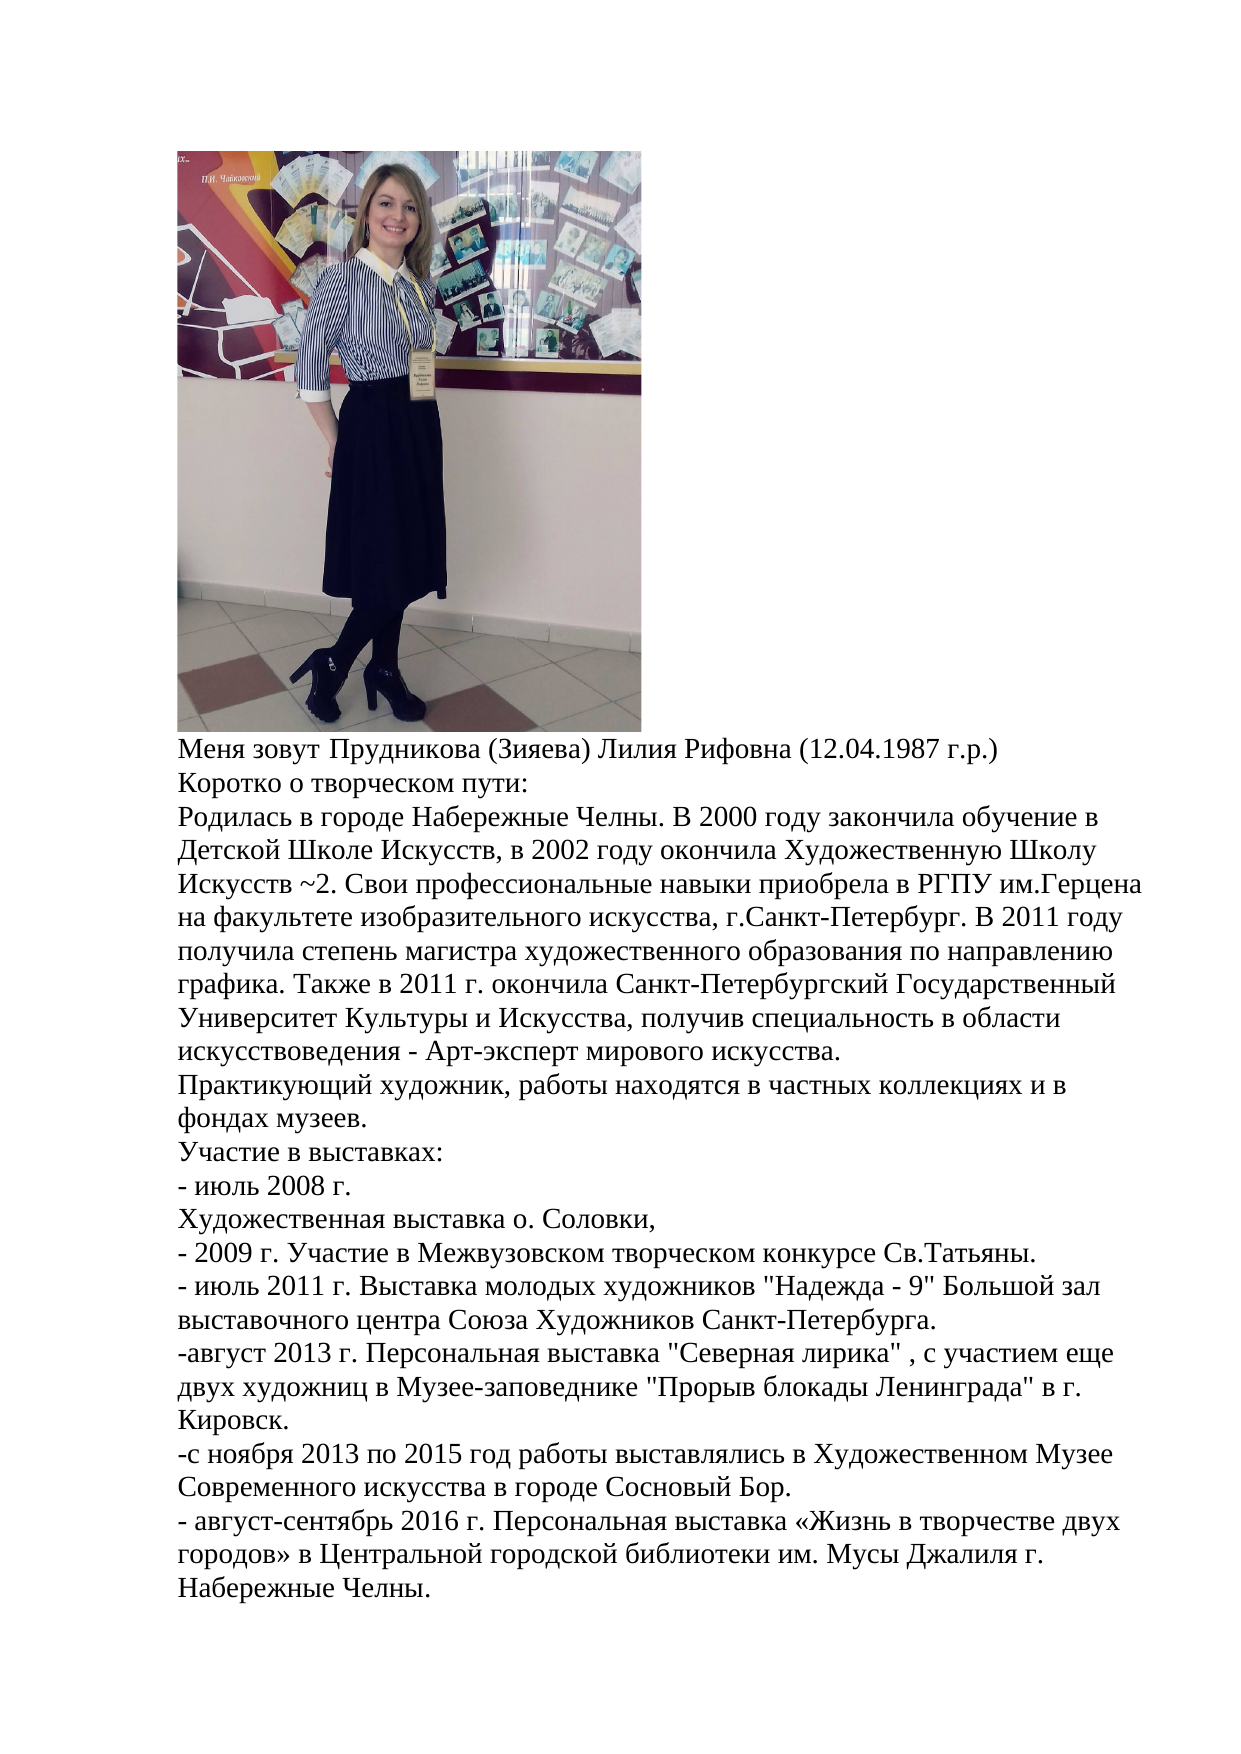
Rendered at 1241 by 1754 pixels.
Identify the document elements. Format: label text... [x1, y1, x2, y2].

text Меня зовут Прудникова (Зияева) Лилия Рифовна (12.04.1987 г.р.) [177, 732, 1152, 765]
picture [177, 151, 642, 732]
text - август-сентябрь 2016 г. Персональная выставка «Жизнь в творчестве двух городов» в Центральной городской библиотеки им. Мусы Джалиля г. Набережные Челны. [177, 1503, 1152, 1604]
text Коротко о творческом пути: Родилась в городе Набережные Челны. В 2000 году закончила обучение в Детской Школе Искусств, в 2002 году окончила Художественную Школу Искусств ~2. Свои профессиональные навыки приобрела в РГПУ им.Герцена на факультете изобразительного искусства, г.Санкт-Петербург. В 2011 году получила степень магистра художественного образования по направлению графика. Также в 2011 г. окончила Санкт-Петербургский Государственный Университет Культуры и Искусства, получив специальность в области искусствоведения - Арт-эксперт мирового искусства. Практикующий художник, работы находятся в частных коллекциях и в фондах музеев. Участие в выставках: - июль 2008 г. Художественная выставка о. Соловки, - 2009 г. Участие в Межвузовском творческом конкурсе Св.Татьяны. - июль 2011 г. Выставка молодых художников "Надежда - 9" Большой зал выставочного центра Союза Художников Санкт-Петербурга. -август 2013 г. Персональная выставка "Северная лирика" , с участием еще двух художниц в Музее-заповеднике "Прорыв блокады Ленинграда" в г. Кировск. -с ноября 2013 по 2015 год работы выставлялись в Художественном Музее Современного искусства в городе Сосновый Бор. [177, 765, 1152, 1503]
